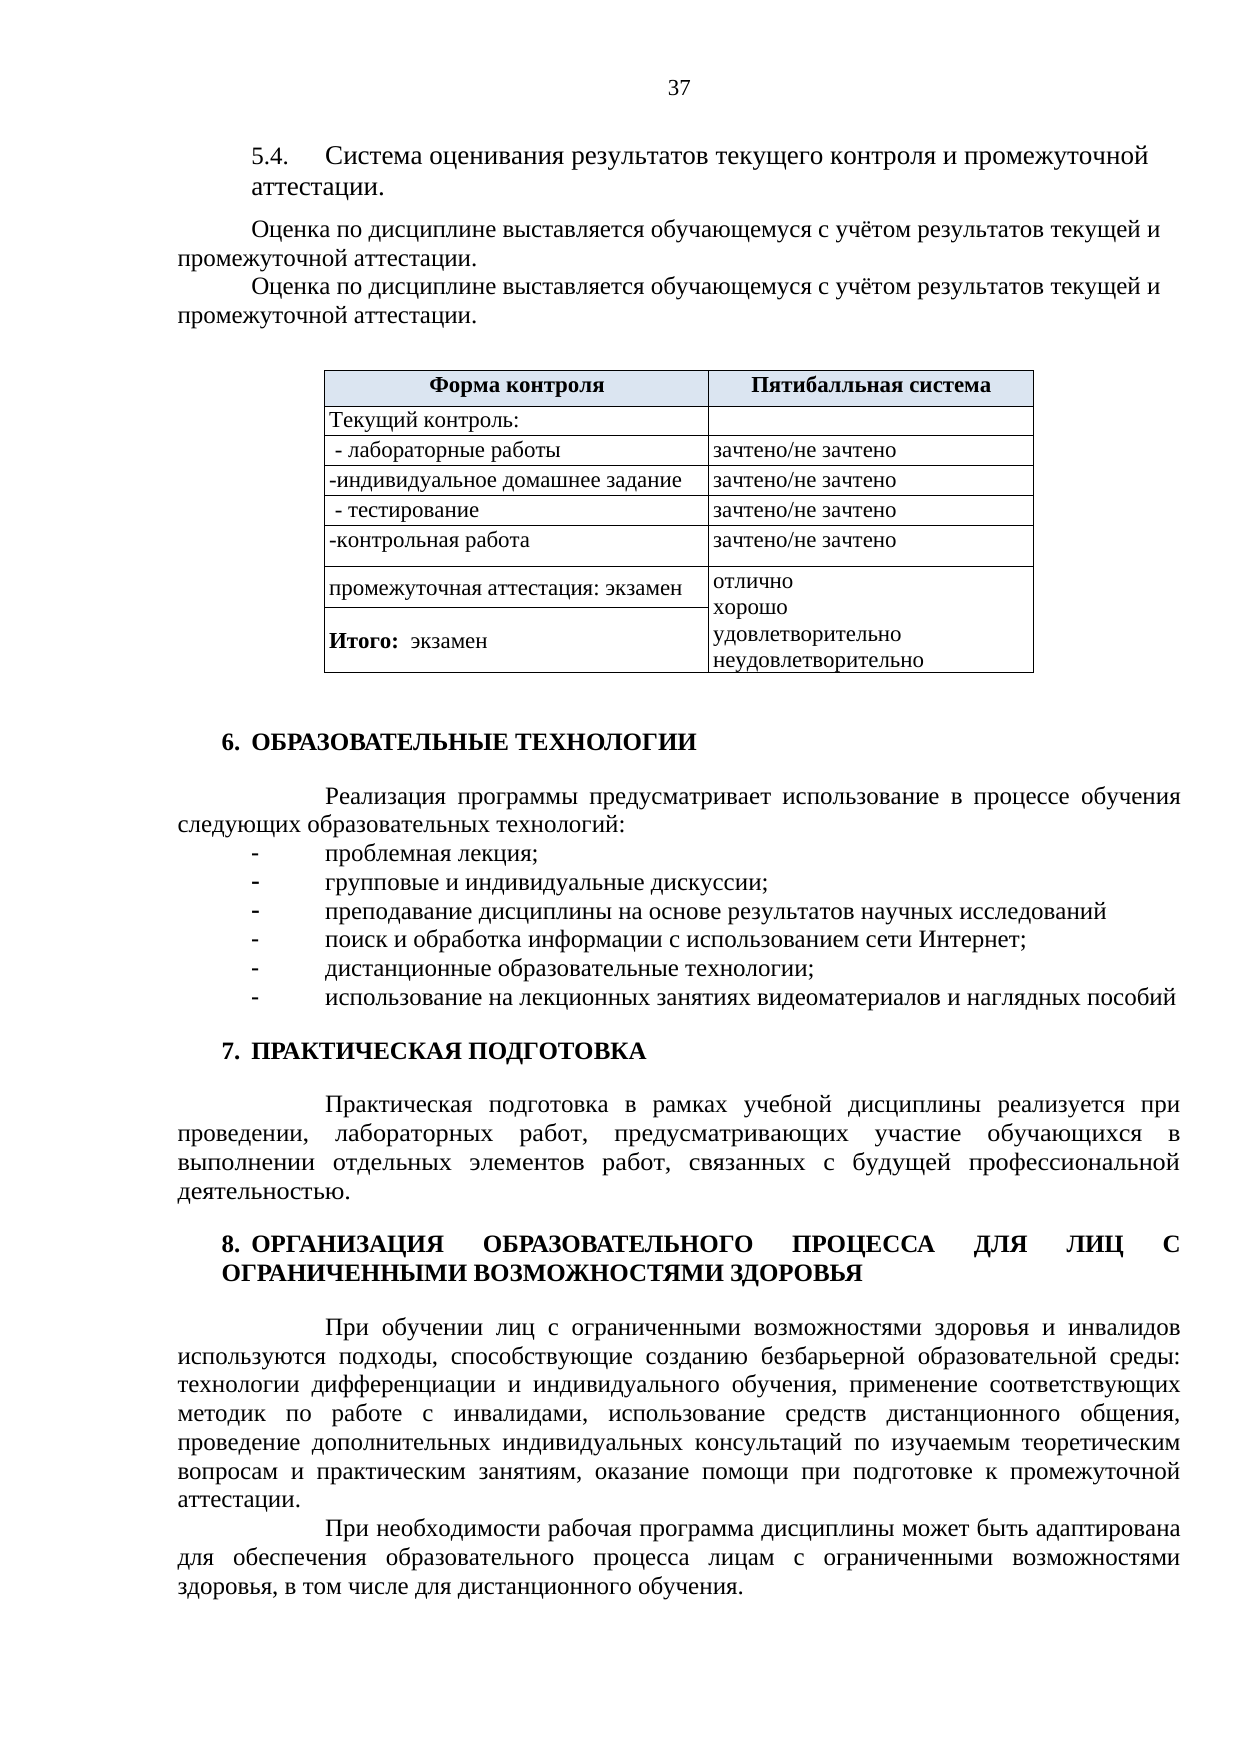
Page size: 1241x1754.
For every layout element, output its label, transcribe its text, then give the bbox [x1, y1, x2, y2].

table_cell зачтено/не зачтено [709, 526, 1033, 566]
list При необходимости рабочая программа дисциплины может быть адаптирована для обеспечения образовательного процесса лицам с ограниченными возможностями здоровья, в том числе для дистанционного обучения. [177, 1513, 1181, 1599]
table_cell зачтено/не зачтено [709, 466, 1033, 495]
list проблемная лекция; [177, 838, 1181, 867]
table_cell -индивидуальное домашнее задание [325, 466, 708, 495]
list ОРГАНИЗАЦИЯ ОБРАЗОВАТЕЛЬНОГО ПРОЦЕССА ДЛЯ ЛИЦ С ОГРАНИЧЕННЫМИ ВОЗМОЖНОСТЯМИ ЗДОРОВЬЯ [221, 1229, 1181, 1287]
list дистанционные образовательные технологии; [177, 953, 1181, 982]
table_cell [709, 407, 1033, 435]
list ПРАКТИЧЕСКАЯ ПОДГОТОВКА [221, 1036, 1181, 1064]
list поиск и обработка информации с использованием сети Интернет; [177, 924, 1181, 953]
table_cell -контрольная работа [325, 526, 708, 566]
list использование на лекционных занятиях видеоматериалов и наглядных пособий [177, 982, 1181, 1011]
table_cell Итого: экзамен [325, 608, 708, 672]
text Оценка по дисциплине выставляется обучающемуся с учётом результатов текущей и промежуточной аттестации. [177, 271, 1181, 329]
subtitle Система оценивания результатов текущего контроля и промежуточной аттестации. [251, 139, 1181, 201]
table_cell отлично хорошо удовлетворительно неудовлетворительно [709, 567, 1033, 672]
table_cell зачтено/не зачтено [709, 496, 1033, 525]
list Реализация программы предусматривает использование в процессе обучения следующих образовательных технологий: [177, 781, 1181, 838]
table_cell Текущий контроль: [325, 407, 708, 435]
list групповые и индивидуальные дискуссии; [177, 867, 1181, 896]
table_header Пятибалльная система [709, 371, 1033, 406]
table_header Форма контроля [325, 371, 708, 406]
table_cell - тестирование [325, 496, 708, 525]
table_cell - лабораторные работы [325, 436, 708, 465]
text Оценка по дисциплине выставляется обучающемуся с учётом результатов текущей и промежуточной аттестации. [177, 214, 1181, 271]
list преподавание дисциплины на основе результатов научных исследований [177, 896, 1181, 924]
list ОБРАЗОВАТЕЛЬНЫЕ ТЕХНОЛОГИИ [221, 727, 1181, 756]
table_cell промежуточная аттестация: экзамен [325, 567, 708, 607]
list Практическая подготовка в рамках учебной дисциплины реализуется при проведении, лабораторных работ, предусматривающих участие обучающихся в выполнении отдельных элементов работ, связанных с будущей профессиональной деятельностью. [177, 1089, 1181, 1204]
list При обучении лиц с ограниченными возможностями здоровья и инвалидов используются подходы, способствующие созданию безбарьерной образовательной среды: технологии дифференциации и индивидуального обучения, применение соответствующих методик по работе с инвалидами, использование средств дистанционного общения, проведение дополнительных индивидуальных консультаций по изучаемым теоретическим вопросам и практическим занятиям, оказание помощи при подготовке к промежуточной аттестации. [177, 1312, 1181, 1513]
table_cell зачтено/не зачтено [709, 436, 1033, 465]
